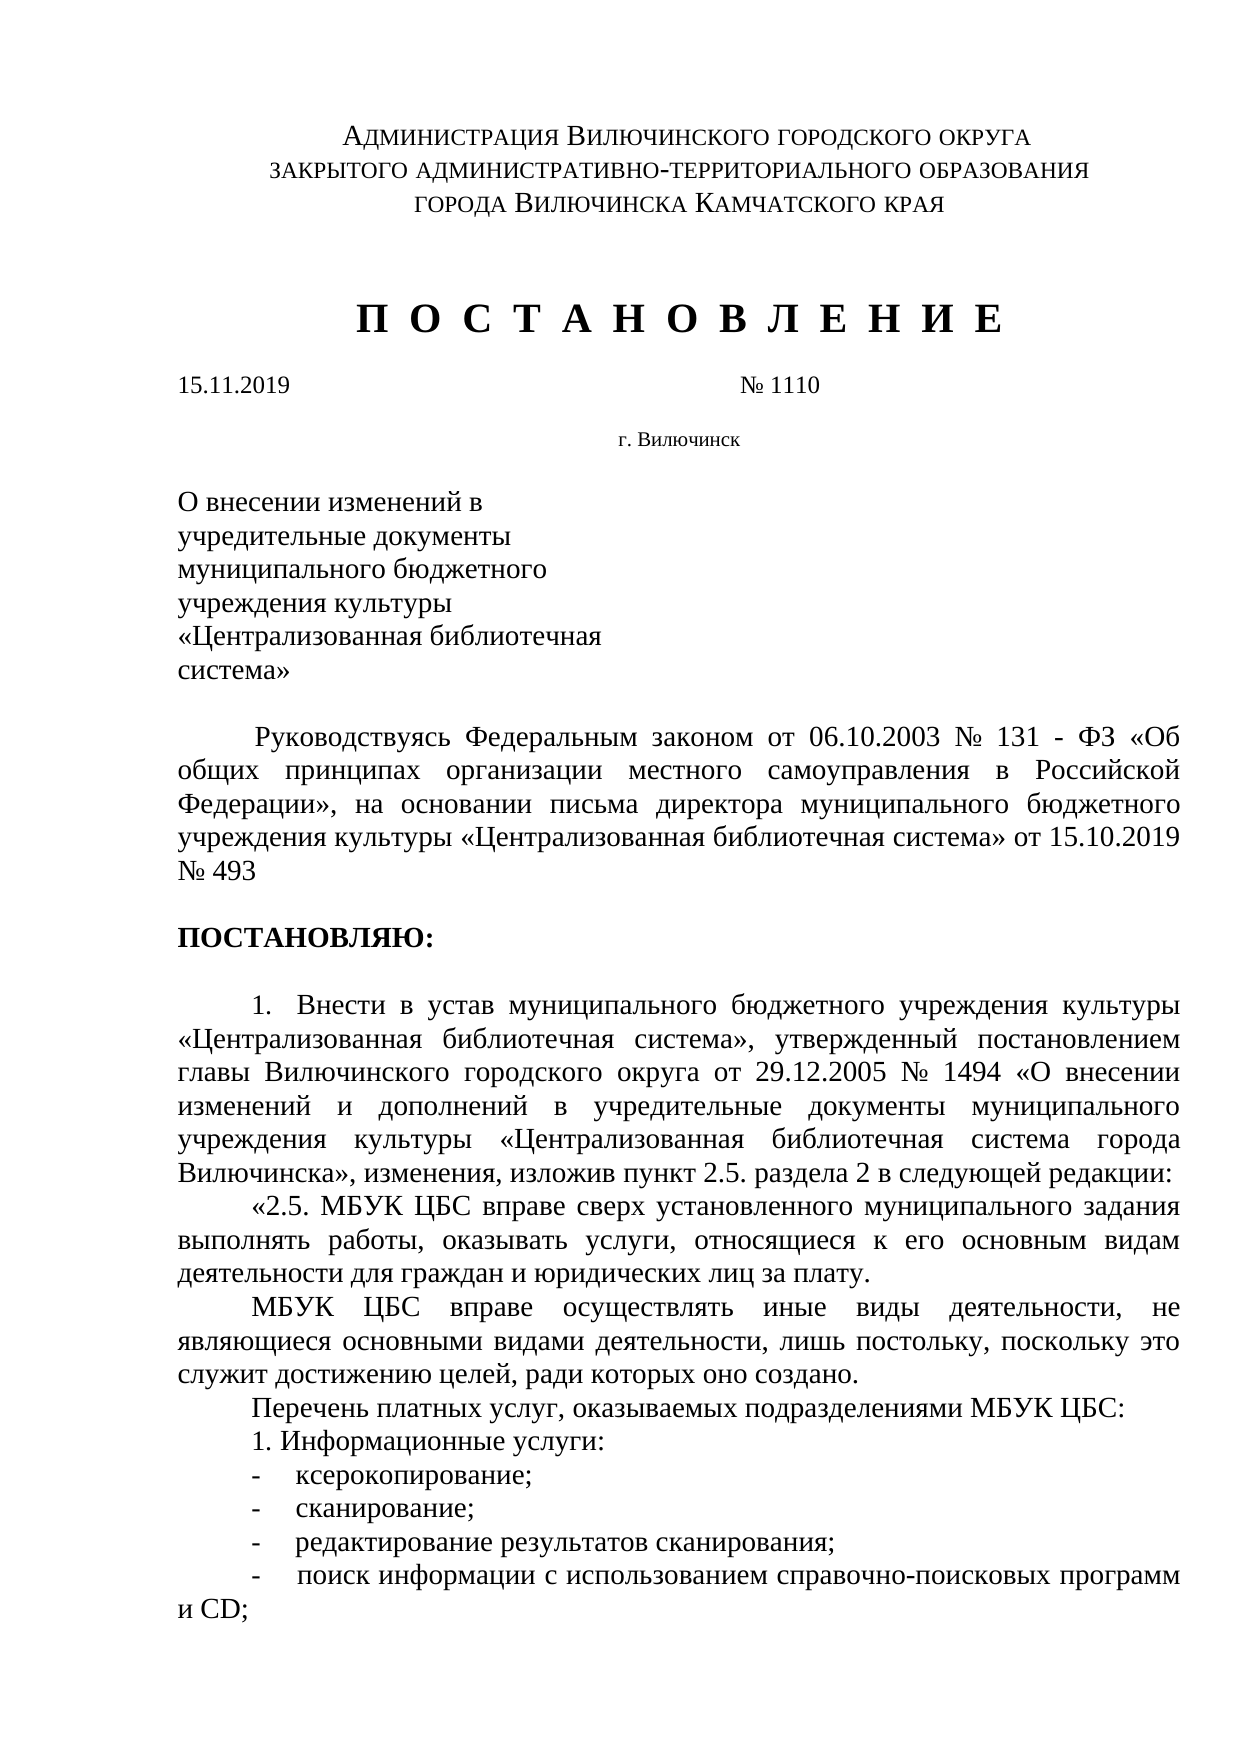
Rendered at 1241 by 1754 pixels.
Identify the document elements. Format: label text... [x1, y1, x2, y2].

text «2.5. МБУК ЦБС вправе сверх установленного муниципального задания выполнять работы, оказывать услуги, относящиеся к его основным видам деятельности для граждан и юридических лиц за плату. [177, 1188, 1181, 1289]
list ксерокопирование; [177, 1457, 1181, 1490]
text муниципального бюджетного [177, 551, 1181, 585]
list редактирование результатов сканирования; [177, 1524, 1181, 1557]
list Информационные услуги: [177, 1423, 1181, 1457]
text Руководствуясь Федеральным законом от 06.10.2003 № 131 - ФЗ «Об общих принципах организации местного самоуправления в Российской Федерации», на основании письма директора муниципального бюджетного учреждения культуры «Централизованная библиотечная система» от 15.10.2019 № 493 [177, 719, 1181, 887]
text учредительные документы [177, 518, 1181, 551]
text О внесении изменений в [177, 484, 1181, 518]
text система» [177, 652, 1181, 685]
text города Вилючинска Камчатского края [177, 185, 1181, 219]
text закрытого административно-территориального образования [177, 152, 1181, 185]
text МБУК ЦБС вправе осуществлять иные виды деятельности, не являющиеся основными видами деятельности, лишь постольку, поскольку это служит достижению целей, ради которых оно создано. [177, 1289, 1181, 1390]
text Перечень платных услуг, оказываемых подразделениями МБУК ЦБС: [177, 1390, 1181, 1423]
text ПОСТАНОВЛЯЮ: [177, 920, 1181, 954]
text «Централизованная библиотечная [177, 618, 1181, 652]
text учреждения культуры [177, 585, 1181, 618]
list сканирование; [177, 1490, 1181, 1524]
text 15.11.2019 № 1110 [177, 370, 1181, 398]
text ПОСТАНОВЛЕНИЕ [177, 293, 1181, 341]
text г. Вилючинск [177, 427, 1181, 451]
text Администрация Вилючинского городского округа [177, 118, 1181, 152]
list поиск информации с использованием справочно-поисковых программ и CD; [177, 1557, 1181, 1624]
list Внести в устав муниципального бюджетного учреждения культуры «Централизованная библиотечная система», утвержденный постановлением главы Вилючинского городского округа от 29.12.2005 № 1494 «О внесении изменений и дополнений в учредительные документы муниципального учреждения культуры «Централизованная библиотечная система города Вилючинска», изменения, изложив пункт 2.5. раздела 2 в следующей редакции: [177, 987, 1181, 1188]
